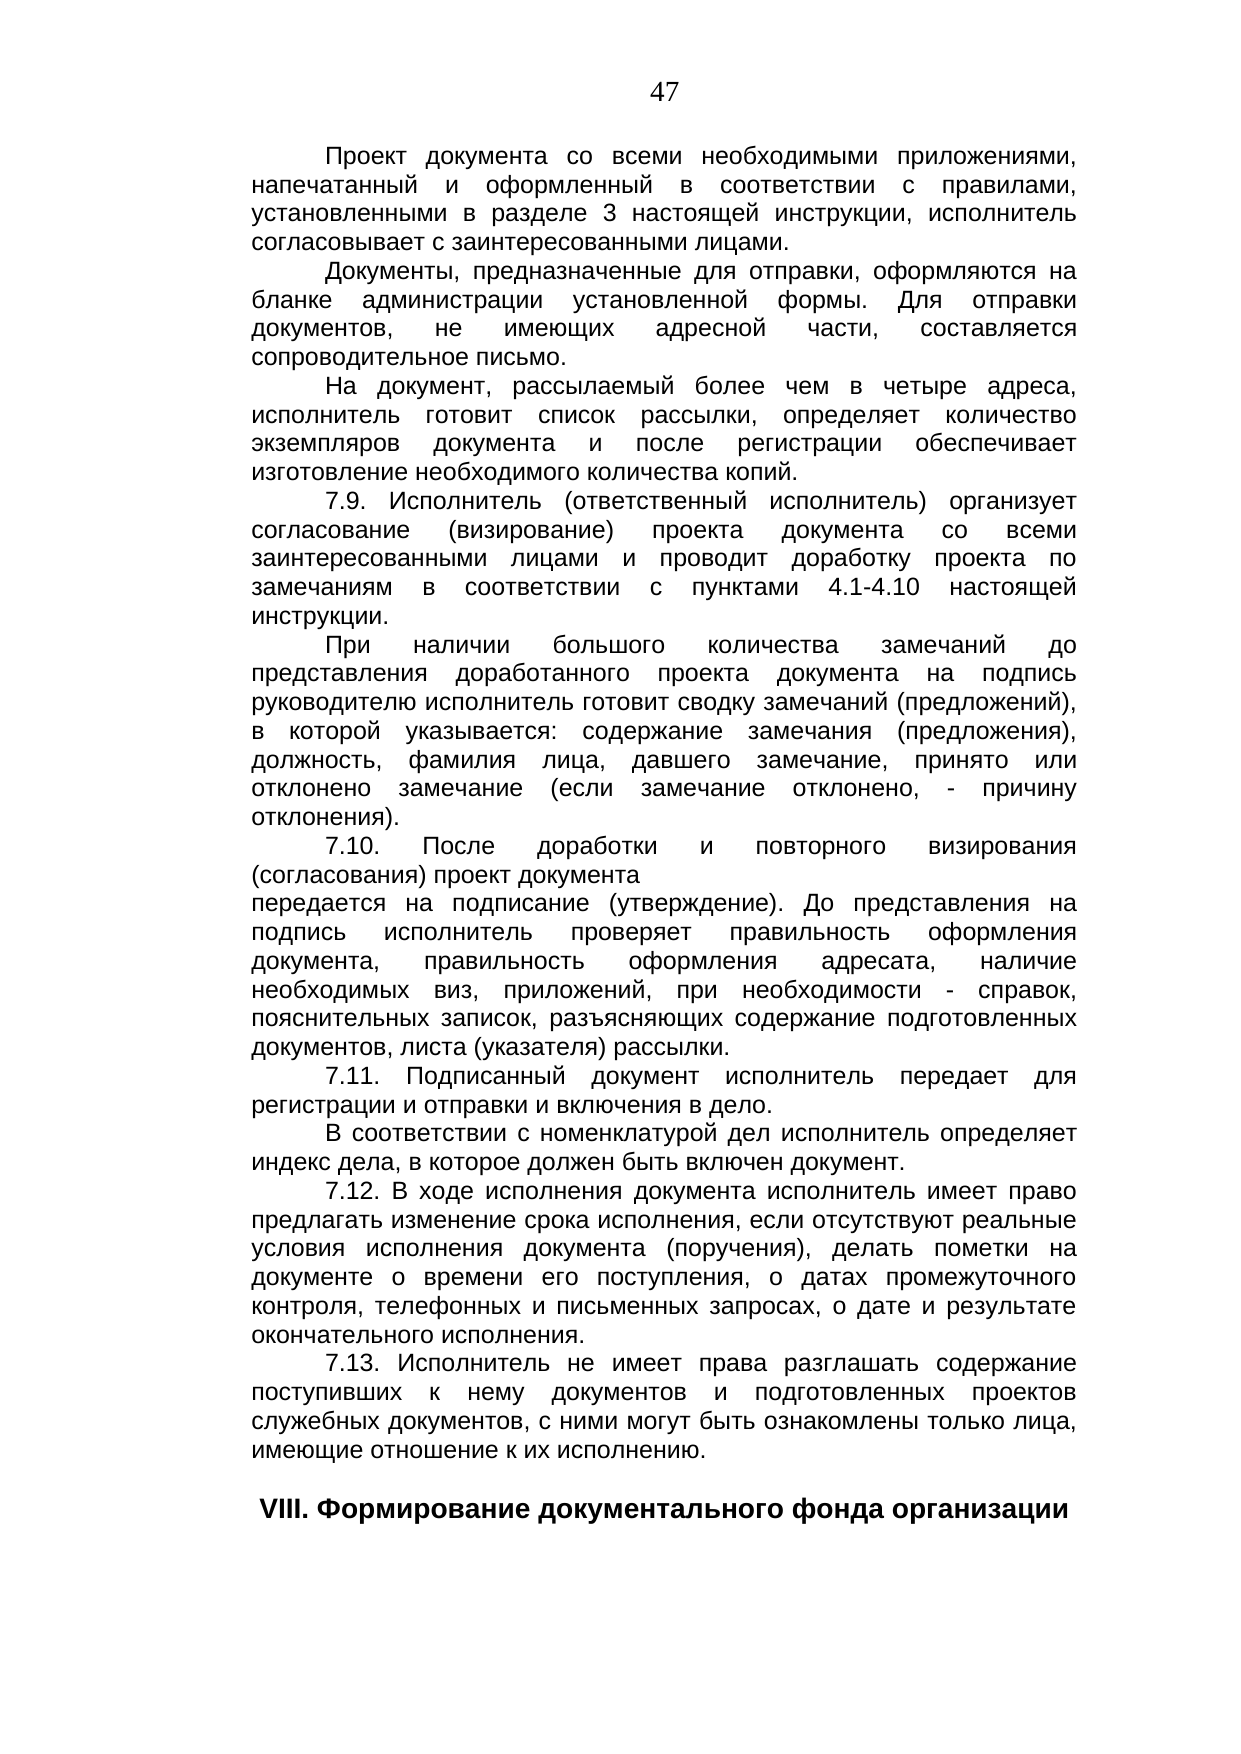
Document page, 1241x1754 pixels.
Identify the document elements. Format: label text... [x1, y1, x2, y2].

text При наличии большого количества замечаний до представления доработанного проекта документа на подпись руководителю исполнитель готовит сводку замечаний (предложений), в которой указывается: содержание замечания (предложения), должность, фамилия лица, давшего замечание, принято или отклонено замечание (если замечание отклонено, - причину отклонения). [251, 629, 1078, 831]
text 7.13. Исполнитель не имеет права разглашать содержание поступивших к нему документов и подготовленных проектов служебных документов, с ними могут быть ознакомлены только лица, имеющие отношение к их исполнению. [251, 1348, 1078, 1463]
text VIII. Формирование документального фонда организации [251, 1463, 1078, 1524]
text 7.11. Подписанный документ исполнитель передает для регистрации и отправки и включения в дело. [251, 1061, 1078, 1118]
text 7.12. В ходе исполнения документа исполнитель имеет право предлагать изменение срока исполнения, если отсутствуют реальные условия исполнения документа (поручения), делать пометки на документе о времени его поступления, о датах промежуточного контроля, телефонных и письменных запросах, о дате и результате окончательного исполнения. [251, 1176, 1078, 1348]
text 7.9. Исполнитель (ответственный исполнитель) организует согласование (визирование) проекта документа со всеми заинтересованными лицами и проводит доработку проекта по замечаниям в соответствии с пунктами 4.1-4.10 настоящей инструкции. [251, 486, 1078, 629]
text Проект документа со всеми необходимыми приложениями, напечатанный и оформленный в соответствии с правилами, установленными в разделе 3 настоящей инструкции, исполнитель согласовывает с заинтересованными лицами. [251, 141, 1078, 256]
text В соответствии с номенклатурой дел исполнитель определяет индекс дела, в которое должен быть включен документ. [251, 1118, 1078, 1176]
text 7.10. После доработки и повторного визирования (согласования) проект документа [251, 831, 1078, 888]
text передается на подписание (утверждение). До представления на подпись исполнитель проверяет правильность оформления документа, правильность оформления адресата, наличие необходимых виз, приложений, при необходимости - справок, пояснительных записок, разъясняющих содержание подготовленных документов, листа (указателя) рассылки. [251, 888, 1078, 1061]
text На документ, рассылаемый более чем в четыре адреса, исполнитель готовит список рассылки, определяет количество экземпляров документа и после регистрации обеспечивает изготовление необходимого количества копий. [251, 371, 1078, 486]
text Документы, предназначенные для отправки, оформляются на бланке администрации установленной формы. Для отправки документов, не имеющих адресной части, составляется сопроводительное письмо. [251, 256, 1078, 371]
